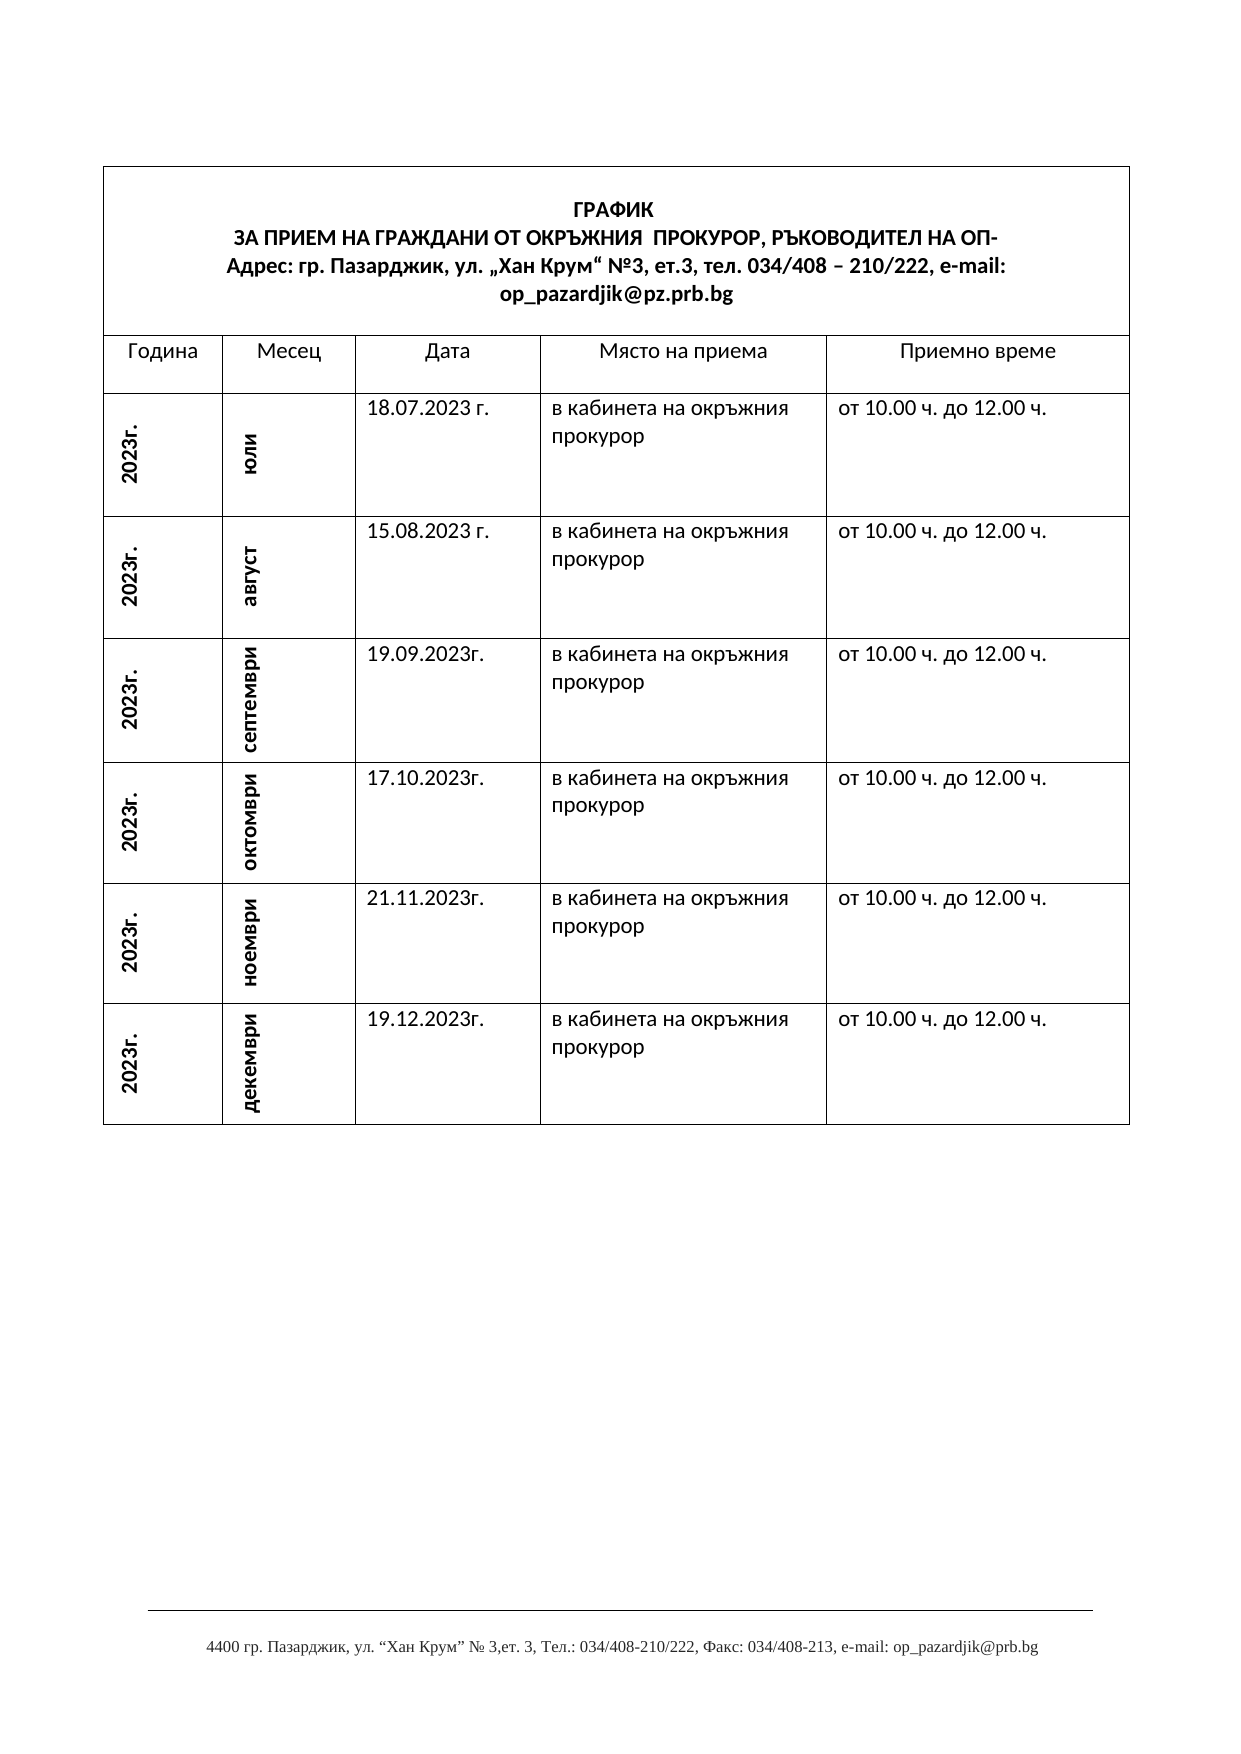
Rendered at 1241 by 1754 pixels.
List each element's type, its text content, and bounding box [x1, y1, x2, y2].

table_cell от 10.00 ч. до 12.00 ч. [827, 394, 1129, 516]
table_cell декември [223, 1004, 355, 1124]
table_cell Приемно време [827, 336, 1129, 392]
table_cell 2023г. [104, 394, 222, 516]
table_cell 2023г. [104, 884, 222, 1003]
table_cell от 10.00 ч. до 12.00 ч. [827, 763, 1129, 882]
table_cell Месец [223, 336, 355, 392]
table_cell Място на приема [541, 336, 826, 392]
table_header ГРАФИК ЗА ПРИЕМ НА ГРАЖДАНИ ОТ ОКРЪЖНИЯ ПРОКУРОР, РЪКОВОДИТЕЛ НА ОП- Адрес: гр. Пазарджик, ул. „Хан Крум“ №3, ет.3, тел. 034/408 – 210/222, е-mail: op_pazardjik@pz.prb.bg [104, 167, 1129, 335]
table_cell 17.10.2023г. [356, 763, 540, 882]
table_cell от 10.00 ч. до 12.00 ч. [827, 1004, 1129, 1124]
table_cell 21.11.2023г. [356, 884, 540, 1003]
table_cell 18.07.2023 г. [356, 394, 540, 516]
table_cell в кабинета на окръжния прокурор [541, 394, 826, 516]
table_cell 19.12.2023г. [356, 1004, 540, 1124]
table_cell юли [223, 394, 355, 516]
table_cell октомври [223, 763, 355, 882]
table_cell 15.08.2023 г. [356, 517, 540, 638]
table_cell от 10.00 ч. до 12.00 ч. [827, 517, 1129, 638]
table_cell от 10.00 ч. до 12.00 ч. [827, 884, 1129, 1003]
table_cell 2023г. [104, 639, 222, 762]
table_cell Година [104, 336, 222, 392]
table_cell в кабинета на окръжния прокурор [541, 517, 826, 638]
table_cell Дата [356, 336, 540, 392]
table_cell 2023г. [104, 763, 222, 882]
table_cell ноември [223, 884, 355, 1003]
table_cell август [223, 517, 355, 638]
table_cell 19.09.2023г. [356, 639, 540, 762]
table_cell 2023г. [104, 517, 222, 638]
table_cell в кабинета на окръжния прокурор [541, 1004, 826, 1124]
table_cell в кабинета на окръжния прокурор [541, 763, 826, 882]
table_cell в кабинета на окръжния прокурор [541, 639, 826, 762]
table_cell в кабинета на окръжния прокурор [541, 884, 826, 1003]
table_cell 2023г. [104, 1004, 222, 1124]
table_cell от 10.00 ч. до 12.00 ч. [827, 639, 1129, 762]
table_cell септември [223, 639, 355, 762]
